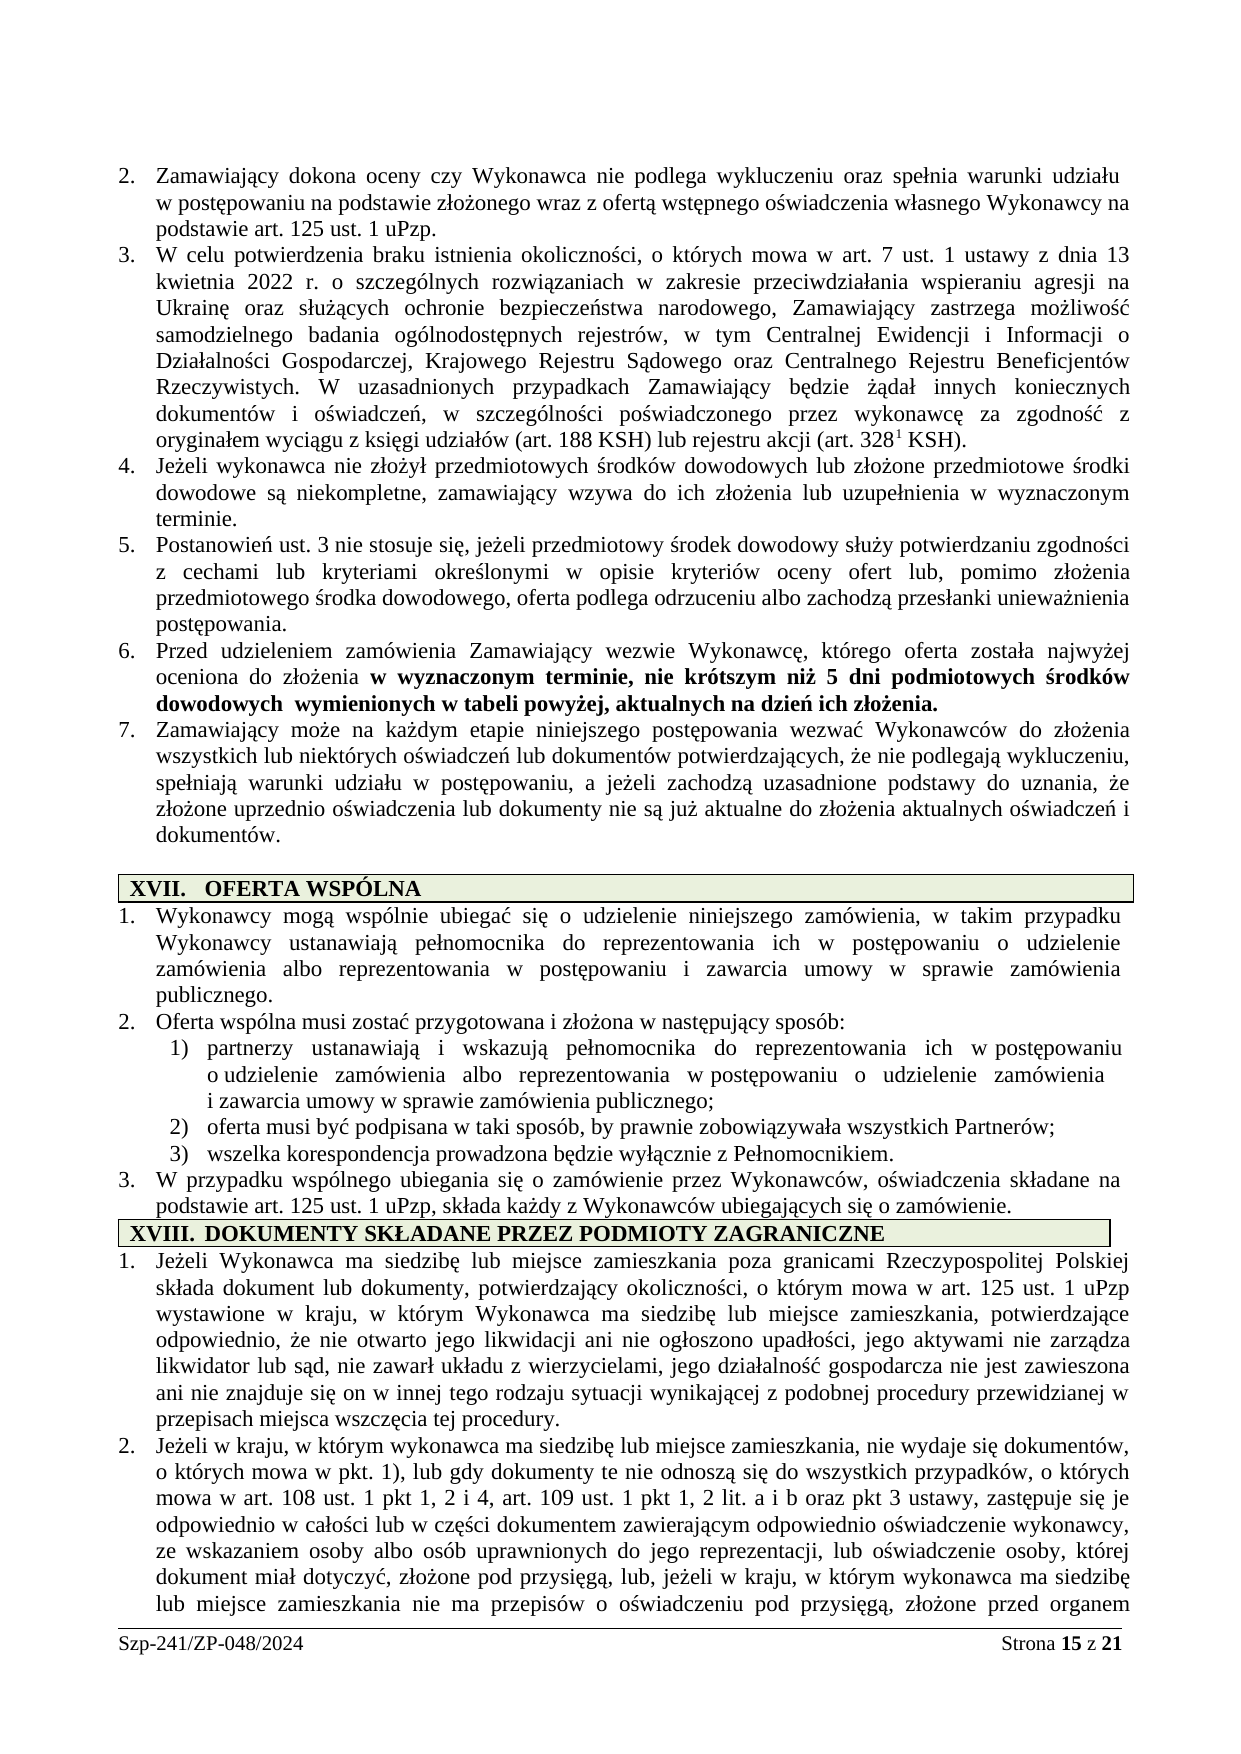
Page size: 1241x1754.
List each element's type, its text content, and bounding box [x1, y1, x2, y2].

list wszelka korespondencja prowadzona będzie wyłącznie z Pełnomocnikiem. [169, 1140, 1122, 1166]
table_header DOKUMENTY SKŁADANE PRZEZ PODMIOTY ZAGRANICZNE [119, 1220, 1109, 1246]
list Postanowień ust. 3 nie stosuje się, jeżeli przedmiotowy środek dowodowy służy potwierdzaniu zgodności z cechami lub kryteriami określonymi w opisie kryteriów oceny ofert lub, pomimo złożenia przedmiotowego środka dowodowego, oferta podlega odrzuceniu albo zachodzą przesłanki unieważnienia postępowania. [118, 531, 1131, 637]
list W przypadku wspólnego ubiegania się o zamówienie przez Wykonawców, oświadczenia składane na podstawie art. 125 ust. 1 uPzp, składa każdy z Wykonawców ubiegających się o zamówienie. [118, 1166, 1122, 1219]
list partnerzy ustanawiają i wskazują pełnomocnika do reprezentowania ich w postępowaniu o udzielenie zamówienia albo reprezentowania w postępowaniu o udzielenie zamówienia i zawarcia umowy w sprawie zamówienia publicznego; [169, 1034, 1122, 1113]
list Przed udzieleniem zamówienia Zamawiający wezwie Wykonawcę, którego oferta została najwyżej oceniona do złożenia w wyznaczonym terminie, nie krótszym niż 5 dni podmiotowych środków dowodowych wymienionych w tabeli powyżej, aktualnych na dzień ich złożenia. [118, 637, 1131, 716]
list oferta musi być podpisana w taki sposób, by prawnie zobowiązywała wszystkich Partnerów; [169, 1113, 1122, 1140]
table_header OFERTA WSPÓLNA [119, 875, 1133, 901]
list Jeżeli Wykonawca ma siedzibę lub miejsce zamieszkania poza granicami Rzeczypospolitej Polskiej składa dokument lub dokumenty, potwierdzający okoliczności, o którym mowa w art. 125 ust. 1 uPzp wystawione w kraju, w którym Wykonawca ma siedzibę lub miejsce zamieszkania, potwierdzające odpowiednio, że nie otwarto jego likwidacji ani nie ogłoszono upadłości, jego aktywami nie zarządza likwidator lub sąd, nie zawarł układu z wierzycielami, jego działalność gospodarcza nie jest zawieszona ani nie znajduje się on w innej tego rodzaju sytuacji wynikającej z podobnej procedury przewidzianej w przepisach miejsca wszczęcia tej procedury. [118, 1247, 1131, 1432]
list Wykonawcy mogą wspólnie ubiegać się o udzielenie niniejszego zamówienia, w takim przypadku Wykonawcy ustanawiają pełnomocnika do reprezentowania ich w postępowaniu o udzielenie zamówienia albo reprezentowania w postępowaniu i zawarcia umowy w sprawie zamówienia publicznego. [118, 903, 1122, 1008]
list Oferta wspólna musi zostać przygotowana i złożona w następujący sposób: [118, 1008, 1122, 1034]
list W celu potwierdzenia braku istnienia okoliczności, o których mowa w art. 7 ust. 1 ustawy z dnia 13 kwietnia 2022 r. o szczególnych rozwiązaniach w zakresie przeciwdziałania wspieraniu agresji na Ukrainę oraz służących ochronie bezpieczeństwa narodowego, Zamawiający zastrzega możliwość samodzielnego badania ogólnodostępnych rejestrów, w tym Centralnej Ewidencji i Informacji o Działalności Gospodarczej, Krajowego Rejestru Sądowego oraz Centralnego Rejestru Beneficjentów Rzeczywistych. W uzasadnionych przypadkach Zamawiający będzie żądał innych koniecznych dokumentów i oświadczeń, w szczególności poświadczonego przez wykonawcę za zgodność z oryginałem wyciągu z księgi udziałów (art. 188 KSH) lub rejestru akcji (art. 3281 KSH). [118, 242, 1131, 452]
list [118, 1432, 1131, 1616]
list Zamawiający może na każdym etapie niniejszego postępowania wezwać Wykonawców do złożenia wszystkich lub niektórych oświadczeń lub dokumentów potwierdzających, że nie podlegają wykluczeniu, spełniają warunki udziału w postępowaniu, a jeżeli zachodzą uzasadnione podstawy do uznania, że złożone uprzednio oświadczenia lub dokumenty nie są już aktualne do złożenia aktualnych oświadczeń i dokumentów. [118, 716, 1131, 848]
list Zamawiający dokona oceny czy Wykonawca nie podlega wykluczeniu oraz spełnia warunki udziału w postępowaniu na podstawie złożonego wraz z ofertą wstępnego oświadczenia własnego Wykonawcy na podstawie art. 125 ust. 1 uPzp. [118, 162, 1131, 242]
list Jeżeli wykonawca nie złożył przedmiotowych środków dowodowych lub złożone przedmiotowe środki dowodowe są niekompletne, zamawiający wzywa do ich złożenia lub uzupełnienia w wyznaczonym terminie. [118, 452, 1131, 531]
